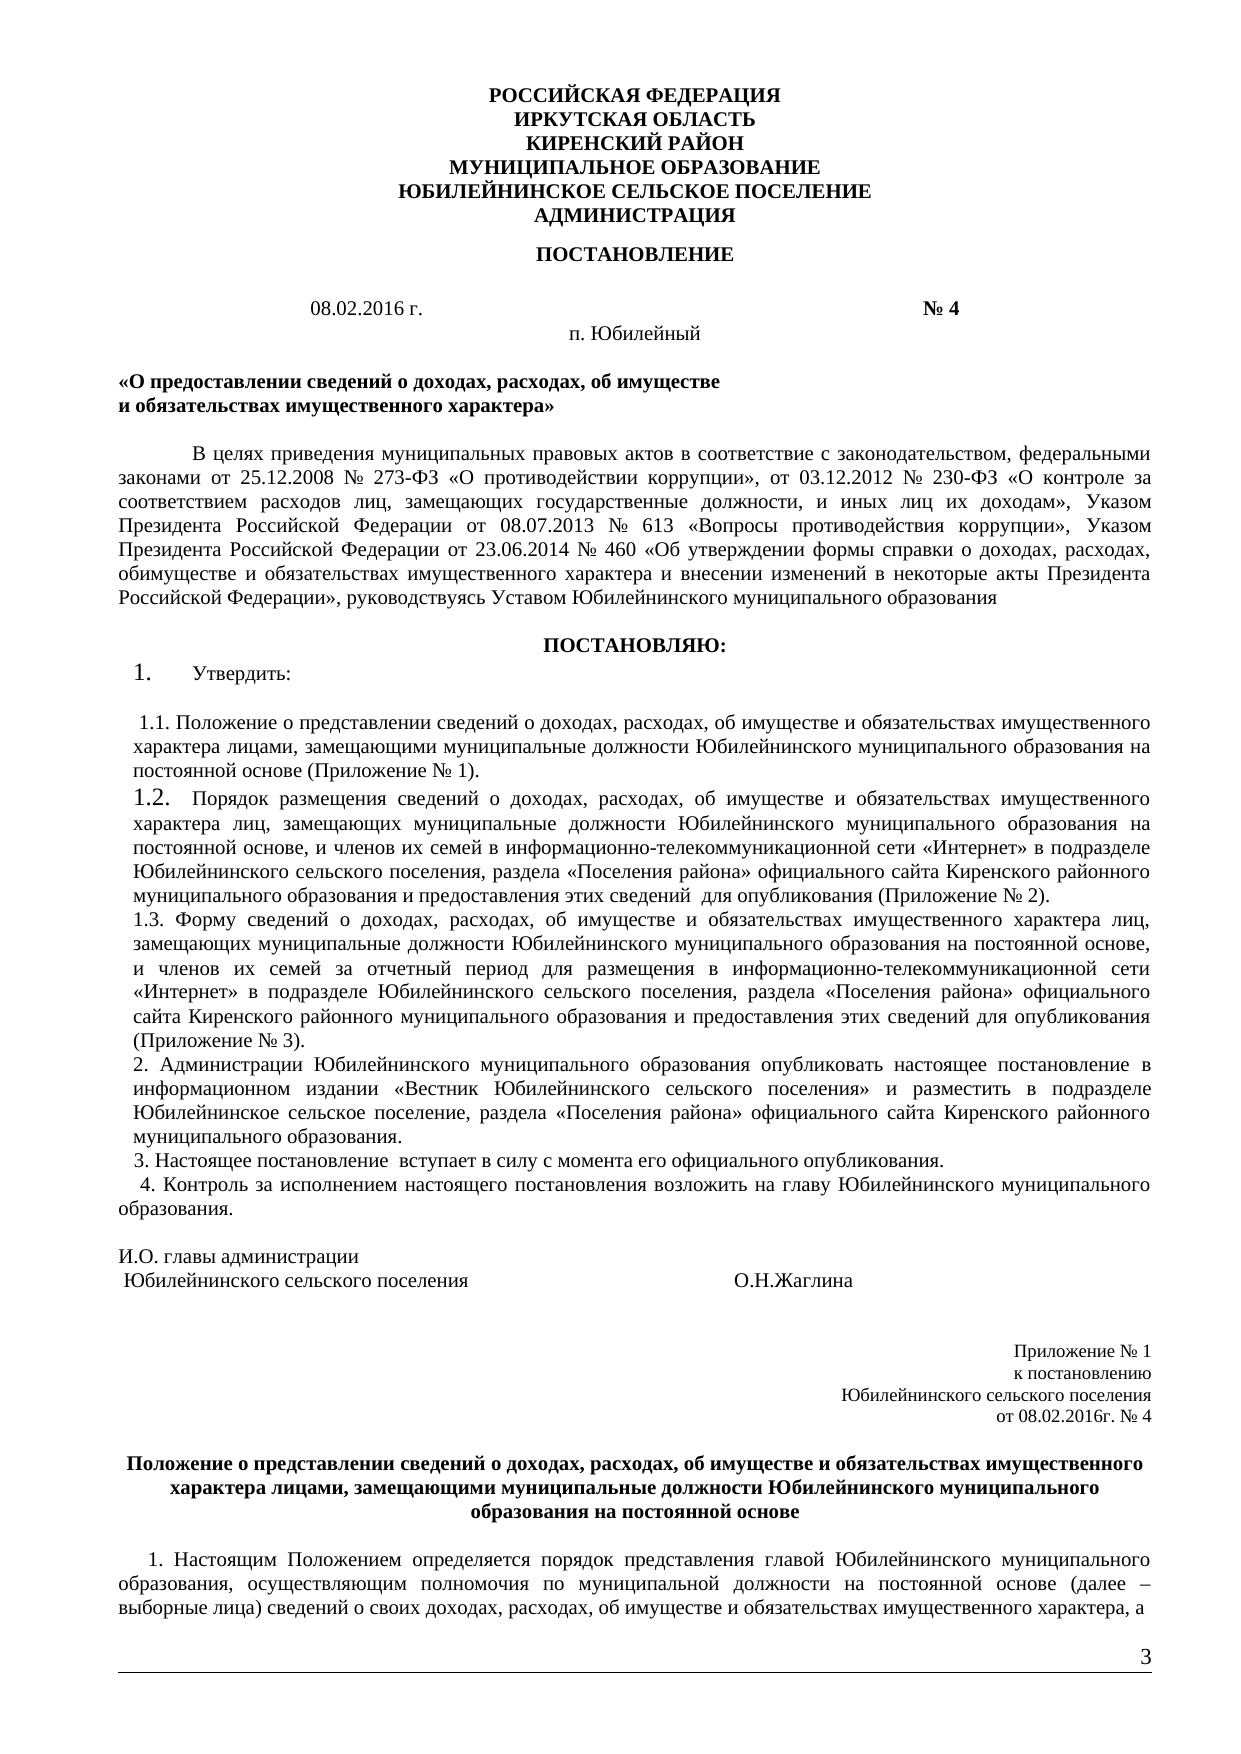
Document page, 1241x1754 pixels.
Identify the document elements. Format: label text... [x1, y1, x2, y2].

text и обязательствах имущественного характера» [118, 393, 1152, 417]
text АДМИНИСТРАЦИЯ [118, 203, 1152, 227]
text Приложение № 1 [118, 1340, 1152, 1362]
text И.О. главы администрации [118, 1244, 1152, 1268]
text 1.1. Положение о представлении сведений о доходах, расходах, об имуществе и обязательствах имущественного характера лицами, замещающими муниципальные должности Юбилейнинского муниципального образования на постоянной основе (Приложение № 1). [133, 710, 1152, 782]
text к постановлению [118, 1362, 1152, 1383]
text МУНИЦИПАЛЬНОЕ ОБРАЗОВАНИЕ [118, 155, 1152, 179]
list Порядок размещения сведений о доходах, расходах, об имуществе и обязательствах имущественного характера лиц, замещающих муниципальные должности Юбилейнинского муниципального образования на постоянной основе, и членов их семей в информационно-телекоммуникационной сети «Интернет» в подразделе Юбилейнинского сельского поселения, раздела «Поселения района» официального сайта Киренского районного муниципального образования и предоставления этих сведений для опубликования (Приложение № 2). [133, 782, 1152, 907]
text 3. Настоящее постановление вступает в силу с момента его официального опубликования. [118, 1148, 1152, 1172]
text КИРЕНСКИЙ РАЙОН [118, 131, 1152, 155]
text п. Юбилейный [118, 320, 1152, 344]
text РОССИЙСКАЯ ФЕДЕРАЦИЯ [118, 83, 1152, 107]
text ЮБИЛЕЙНИНСКОЕ СЕЛЬСКОЕ ПОСЕЛЕНИЕ [118, 179, 1152, 203]
text «О предоставлении сведений о доходах, расходах, об имуществе [118, 368, 1152, 393]
text ИРКУТСКАЯ ОБЛАСТЬ [118, 107, 1152, 131]
text Юбилейнинского сельского поселения [118, 1383, 1152, 1405]
text от 08.02.2016г. № 4 [118, 1405, 1152, 1427]
text Положение о представлении сведений о доходах, расходах, об имуществе и обязательствах имущественного характера лицами, замещающими муниципальные должности Юбилейнинского муниципального образования на постоянной основе [118, 1451, 1152, 1523]
text В целях приведения муниципальных правовых актов в соответствие с законодательством, федеральными законами от 25.12.2008 № 273-ФЗ «О противодействии коррупции», от 03.12.2012 № 230-ФЗ «О контроле за соответствием расходов лиц, замещающих государственные должности, и иных лиц их доходам», Указом Президента Российской Федерации от 08.07.2013 № 613 «Вопросы противодействия коррупции», Указом Президента Российской Федерации от 23.06.2014 № 460 «Об утверждении формы справки о доходах, расходах, обимуществе и обязательствах имущественного характера и внесении изменений в некоторые акты Президента Российской Федерации», руководствуясь Уставом Юбилейнинского муниципального образования [118, 441, 1152, 609]
text Юбилейнинского сельского поселения О.Н.Жаглина [118, 1268, 1152, 1292]
text 4. Контроль за исполнением настоящего постановления возложить на главу Юбилейнинского муниципального образования. [118, 1172, 1152, 1220]
text ПОСТАНОВЛЯЮ: [118, 633, 1152, 657]
list Утвердить: [133, 657, 1152, 686]
text 1.3. Форму сведений о доходах, расходах, об имуществе и обязательствах имущественного характера лиц, замещающих муниципальные должности Юбилейнинского муниципального образования на постоянной основе, и членов их семей за отчетный период для размещения в информационно-телекоммуникационной сети «Интернет» в подразделе Юбилейнинского сельского поселения, раздела «Поселения района» официального сайта Киренского районного муниципального образования и предоставления этих сведений для опубликования (Приложение № 3). [133, 907, 1152, 1052]
text 2. Администрации Юбилейнинского муниципального образования опубликовать настоящее постановление в информационном издании «Вестник Юбилейнинского сельского поселения» и разместить в подразделе Юбилейнинское сельское поселение, раздела «Поселения района» официального сайта Киренского районного муниципального образования. [133, 1052, 1152, 1148]
text 08.02.2016 г. № 4 [118, 296, 1152, 320]
text 3 [118, 1643, 1152, 1672]
text 1. Настоящим Положением определяется порядок представления главой Юбилейнинского муниципального образования, осуществляющим полномочия по муниципальной должности на постоянной основе (далее – выборные лица) сведений о своих доходах, расходах, об имуществе и обязательствах имущественного характера, а [118, 1547, 1152, 1619]
text ПОСТАНОВЛЕНИЕ [118, 242, 1152, 266]
